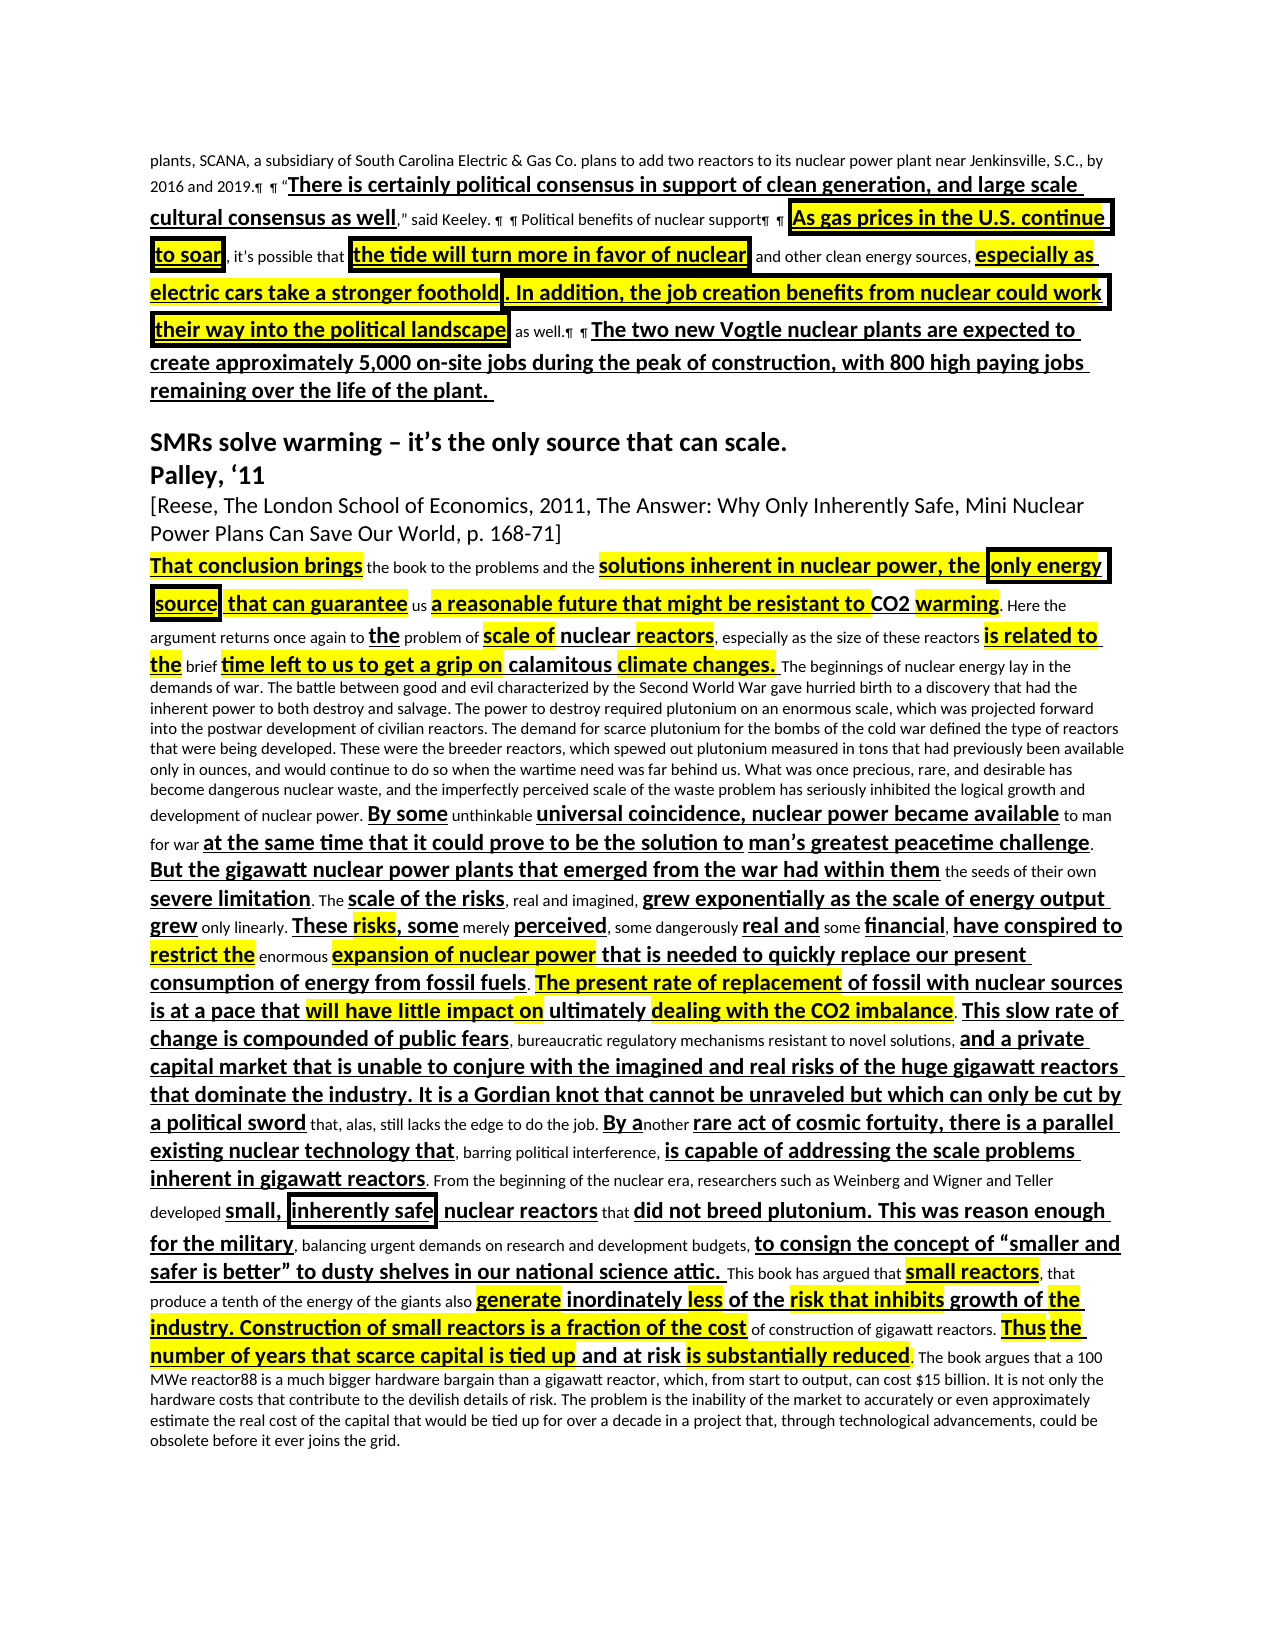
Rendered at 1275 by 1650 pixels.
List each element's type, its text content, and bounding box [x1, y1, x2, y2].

text [Reese, The London School of Economics, 2011, The Answer: Why Only Inherently Safe, Mini Nuclear Power Plans Can Save Our World, p. 168-71] [150, 491, 1125, 547]
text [150, 150, 1125, 404]
text That conclusion brings the book to the problems and the solutions inherent in nuclear power, the only energy source that can guarantee us a reasonable future that might be resistant to CO2 warming. Here the argument returns once again to the problem of scale of nuclear reactors, especially as the size of these reactors is related to the brief time left to us to get a grip on calamitous climate changes. The beginnings of nuclear energy lay in the demands of war. The battle between good and evil characterized by the Second World War gave hurried birth to a discovery that had the inherent power to both destroy and salvage. The power to destroy required plutonium on an enormous scale, which was projected forward into the postwar development of civilian reactors. The demand for scarce plutonium for the bombs of the cold war defined the type of reactors that were being developed. These were the breeder reactors, which spewed out plutonium measured in tons that had previously been available only in ounces, and would continue to do so when the wartime need was far behind us. What was once precious, rare, and desirable has become dangerous nuclear waste, and the imperfectly perceived scale of the waste problem has seriously inhibited the logical growth and development of nuclear power. By some unthinkable universal coincidence, nuclear power became available to man for war at the same time that it could prove to be the solution to man’s greatest peacetime challenge. But the gigawatt nuclear power plants that emerged from the war had within them the seeds of their own severe limitation. The scale of the risks, real and imagined, grew exponentially as the scale of energy output grew only linearly. These risks, some merely perceived, some dangerously real and some financial, have conspired to restrict the enormous expansion of nuclear power that is needed to quickly replace our present consumption of energy from fossil fuels. The present rate of replacement of fossil with nuclear sources is at a pace that will have little impact on ultimately dealing with the CO2 imbalance. This slow rate of change is compounded of public fears, bureaucratic regulatory mechanisms resistant to novel solutions, and a private capital market that is unable to conjure with the imagined and real risks of the huge gigawatt reactors that dominate the industry. It is a Gordian knot that cannot be unraveled but which can only be cut by a political sword that, alas, still lacks the edge to do the job. By another rare act of cosmic fortuity, there is a parallel existing nuclear technology that, barring political interference, is capable of addressing the scale problems inherent in gigawatt reactors. From the beginning of the nuclear era, researchers such as Weinberg and Wigner and Teller developed small, inherently safe nuclear reactors that did not breed plutonium. This was reason enough for the military, balancing urgent demands on research and development budgets, to consign the concept of “smaller and safer is better” to dusty shelves in our national science attic. This book has argued that small reactors, that produce a tenth of the energy of the giants also generate inordinately less of the risk that inhibits growth of the industry. Construction of small reactors is a fraction of the cost of construction of gigawatt reactors. Thus the number of years that scarce capital is tied up and at risk is substantially reduced. The book argues that a 100 MWe reactor88 is a much bigger hardware bargain than a gigawatt reactor, which, from start to output, can cost $15 billion. It is not only the hardware costs that contribute to the devilish details of risk. The problem is the inability of the market to accurately or even approximately estimate the real cost of the capital that would be tied up for over a decade in a project that, through technological advancements, could be obsolete before it ever joins the grid. [150, 547, 1125, 1076]
text That conclusion brings the book to the problems and the solutions inherent in nuclear power, the only energy source that can guarantee us a reasonable future that might be resistant to CO2 warming. Here the argument returns once again to the problem of scale of nuclear reactors, especially as the size of these reactors is related to the brief time left to us to get a grip on calamitous climate changes. The beginnings of nuclear energy lay in the demands of war. The battle between good and evil characterized by the Second World War gave hurried birth to a discovery that had the inherent power to both destroy and salvage. The power to destroy required plutonium on an enormous scale, which was projected forward into the postwar development of civilian reactors. The demand for scarce plutonium for the bombs of the cold war defined the type of reactors that were being developed. These were the breeder reactors, which spewed out plutonium measured in tons that had previously been available only in ounces, and would continue to do so when the wartime need was far behind us. What was once precious, rare, and desirable has become dangerous nuclear waste, and the imperfectly perceived scale of the waste problem has seriously inhibited the logical growth and development of nuclear power. By some unthinkable universal coincidence, nuclear power became available to man for war at the same time that it could prove to be the solution to man’s greatest peacetime challenge. But the gigawatt nuclear power plants that emerged from the war had within them the seeds of their own severe limitation. The scale of the risks, real and imagined, grew exponentially as the scale of energy output grew only linearly. These risks, some merely perceived, some dangerously real and some financial, have conspired to restrict the enormous expansion of nuclear power that is needed to quickly replace our present consumption of energy from fossil fuels. The present rate of replacement of fossil with nuclear sources is at a pace that will have little impact on ultimately dealing with the CO2 imbalance. This slow rate of change is compounded of public fears, bureaucratic regulatory mechanisms resistant to novel solutions, and a private capital market that is unable to conjure with the imagined and real risks of the huge gigawatt reactors that dominate the industry. It is a Gordian knot that cannot be unraveled but which can only be cut by a political sword that, alas, still lacks the edge to do the job. By another rare act of cosmic fortuity, there is a parallel existing nuclear technology that, barring political interference, is capable of addressing the scale problems inherent in gigawatt reactors. From the beginning of the nuclear era, researchers such as Weinberg and Wigner and Teller developed small, inherently safe nuclear reactors that did not breed plutonium. This was reason enough for the military, balancing urgent demands on research and development budgets, to consign the concept of “smaller and safer is better” to dusty shelves in our national science attic. This book has argued that small reactors, that produce a tenth of the energy of the giants also generate inordinately less of the risk that inhibits growth of the industry. Construction of small reactors is a fraction of the cost of construction of gigawatt reactors. Thus the number of years that scarce capital is tied up and at risk is substantially reduced. The book argues that a 100 MWe reactor88 is a much bigger hardware bargain than a gigawatt reactor, which, from start to output, can cost $15 billion. It is not only the hardware costs that contribute to the devilish details of risk. The problem is the inability of the market to accurately or even approximately estimate the real cost of the capital that would be tied up for over a decade in a project that, through technological advancements, could be obsolete before it ever joins the grid. [150, 1077, 1125, 1451]
text Palley, ‘11 [150, 458, 1125, 491]
subtitle SMRs solve warming – it’s the only source that can scale. [150, 425, 1125, 458]
